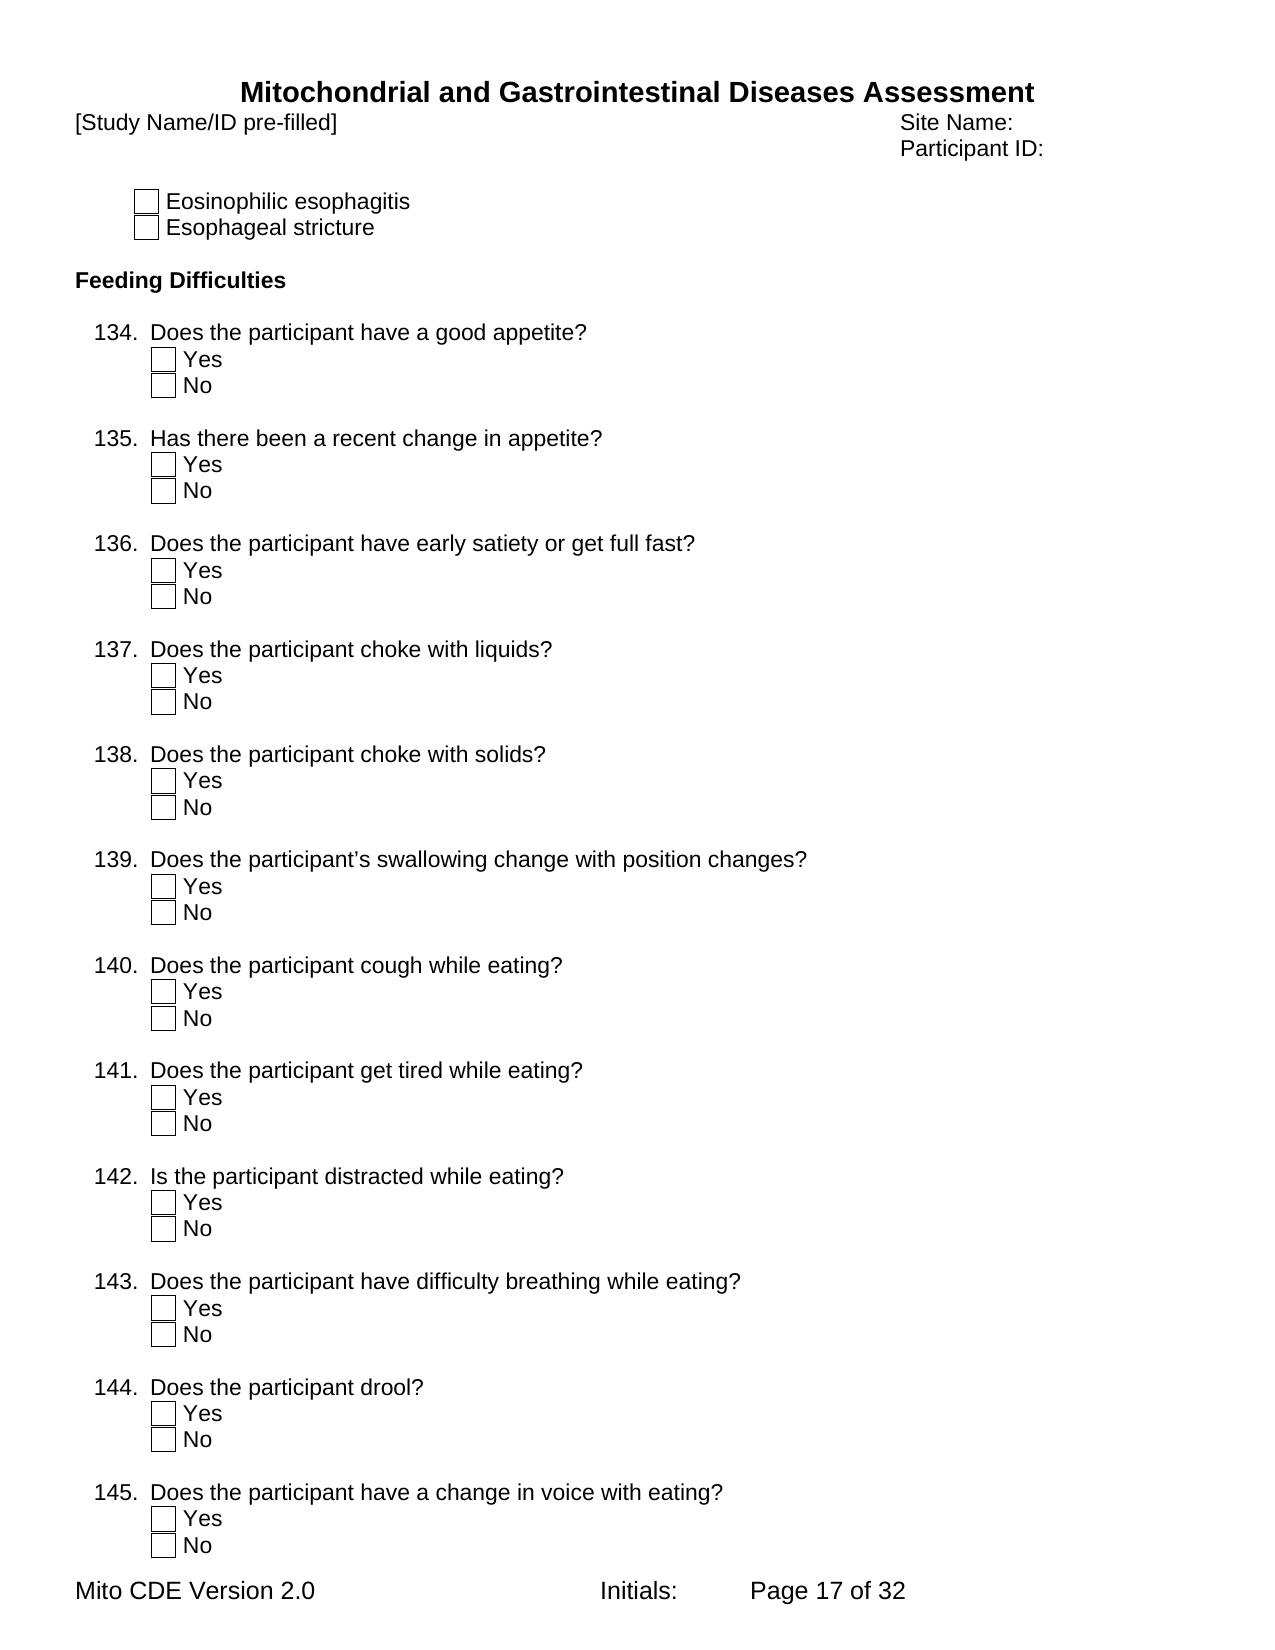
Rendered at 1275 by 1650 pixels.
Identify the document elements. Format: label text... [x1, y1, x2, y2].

list Does the participant choke with liquids? [94, 636, 1200, 662]
list No [150, 1215, 1200, 1242]
list Yes [150, 978, 1200, 1004]
list No [150, 899, 1200, 926]
list Does the participant get tired while eating? [94, 1057, 1200, 1084]
list Does the participant have a change in voice with eating? [94, 1479, 1200, 1505]
list Yes [150, 1505, 1200, 1532]
list No [150, 477, 1200, 504]
list Has there been a recent change in appetite? [94, 425, 1200, 451]
list Yes [150, 1084, 1200, 1110]
subtitle Feeding Difficulties [75, 267, 1200, 293]
list No [150, 583, 1200, 609]
list No [150, 372, 1200, 398]
list No [150, 794, 1200, 820]
list Yes [150, 662, 1200, 688]
text Esophageal stricture [133, 214, 1200, 240]
list Does the participant’s swallowing change with position changes? [94, 846, 1200, 873]
list No [150, 688, 1200, 715]
list No [150, 1110, 1200, 1136]
list No [150, 1321, 1200, 1347]
list Does the participant have difficulty breathing while eating? [94, 1268, 1200, 1294]
text Eosinophilic esophagitis [133, 188, 1200, 214]
list Yes [150, 1400, 1200, 1426]
list Does the participant drool? [94, 1373, 1200, 1400]
list No [150, 1532, 1200, 1558]
list No [150, 1426, 1200, 1453]
list Yes [150, 1189, 1200, 1215]
list Yes [150, 873, 1200, 899]
list Yes [150, 767, 1200, 794]
list Is the participant distracted while eating? [94, 1163, 1200, 1189]
list Yes [150, 451, 1200, 477]
list Does the participant have a good appetite? [94, 319, 1200, 346]
list Yes [150, 1294, 1200, 1321]
list Yes [150, 557, 1200, 583]
list Yes [150, 346, 1200, 372]
list No [150, 1004, 1200, 1031]
list Does the participant have early satiety or get full fast? [94, 530, 1200, 557]
list Does the participant choke with solids? [94, 741, 1200, 767]
list Does the participant cough while eating? [94, 952, 1200, 978]
